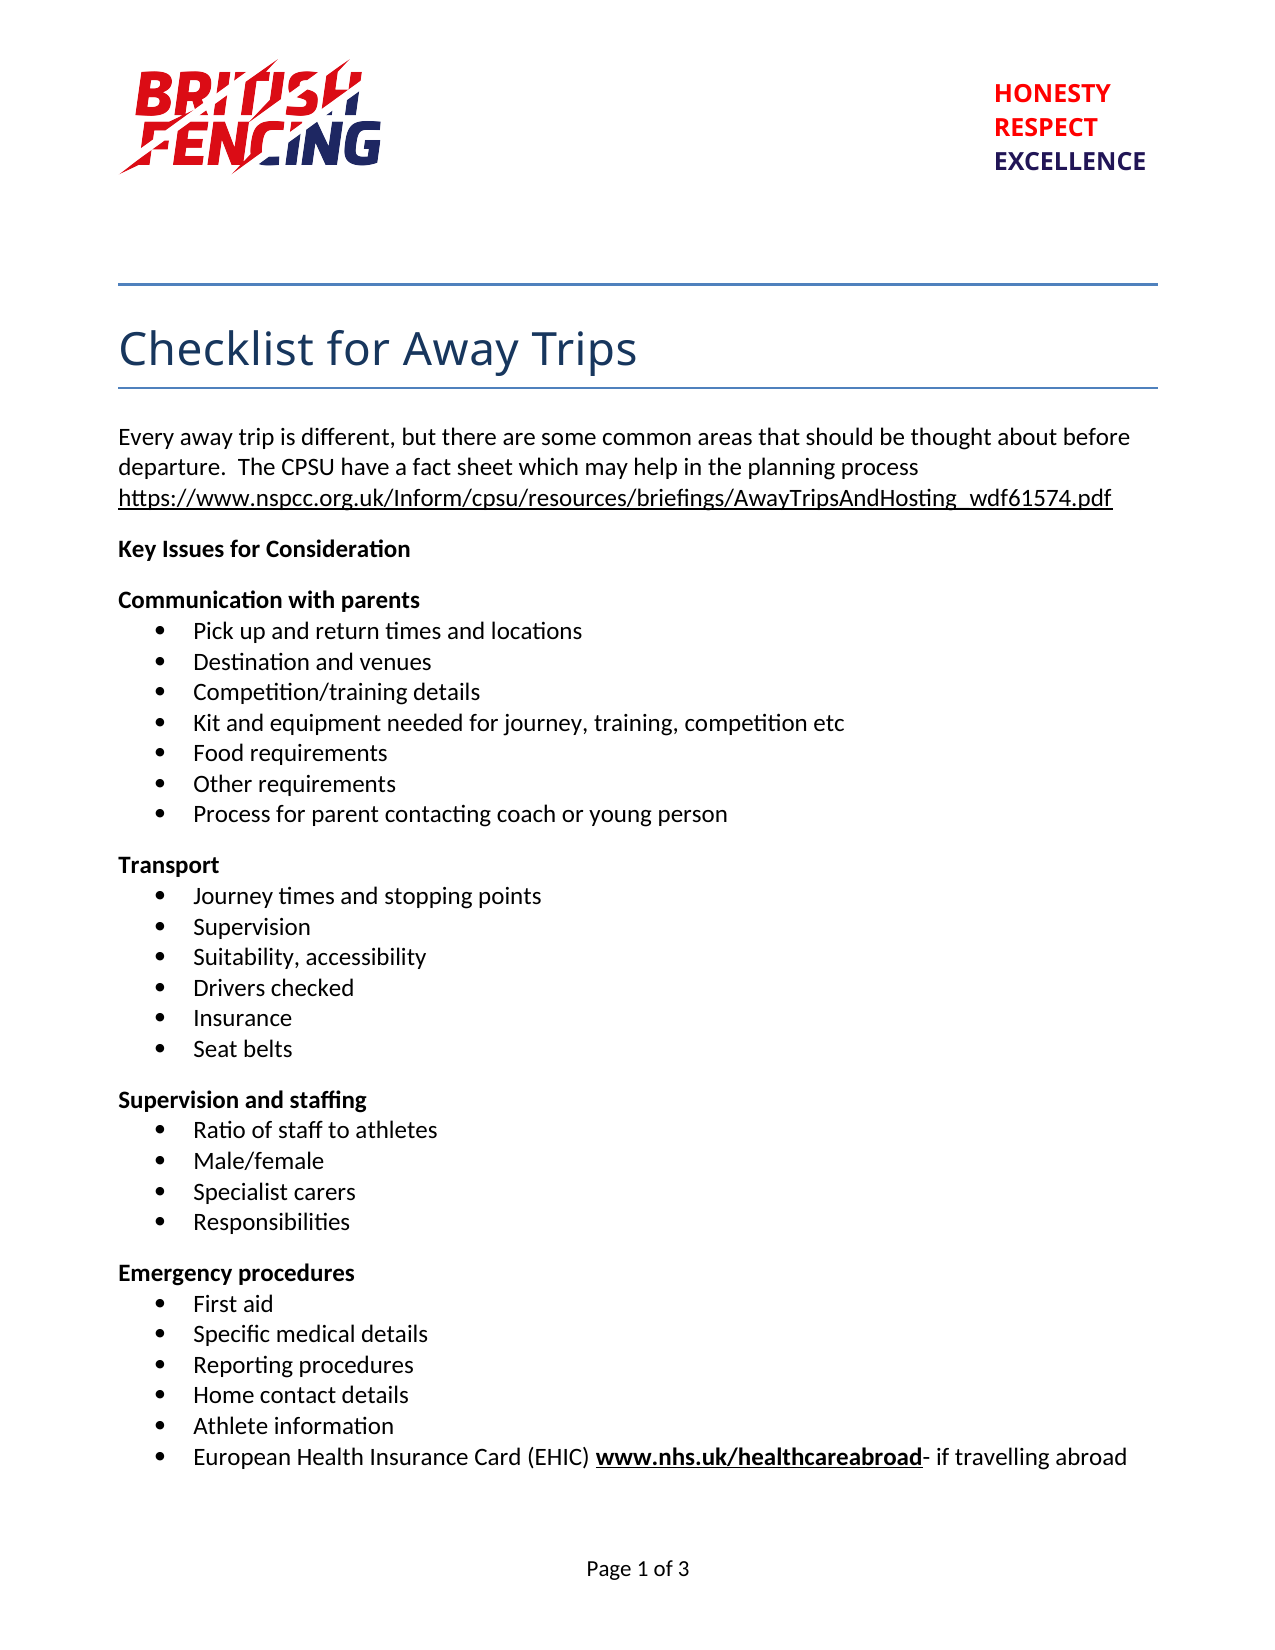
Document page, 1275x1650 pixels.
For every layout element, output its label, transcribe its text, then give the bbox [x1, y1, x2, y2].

list Destination and venues [156, 646, 1167, 676]
list Responsibilities [156, 1206, 1167, 1237]
list Ratio of staff to athletes [156, 1114, 1167, 1145]
list Specialist carers [156, 1176, 1167, 1206]
list Home contact details [156, 1379, 1167, 1410]
list Drivers checked [156, 972, 1167, 1002]
list Suitability, accessibility [156, 941, 1167, 972]
list Seat belts [156, 1033, 1167, 1063]
list European Health Insurance Card (EHIC) www.nhs.uk/healthcareabroad- if travelling abroad [156, 1441, 1167, 1471]
list First aid [156, 1288, 1167, 1318]
list Other requirements [156, 768, 1167, 798]
text Every away trip is different, but there are some common areas that should be thought about before departure. The CPSU have a fact sheet which may help in the planning process https://www.nspcc.org.uk/Inform/cpsu/resources/briefings/AwayTripsAndHosting_wdf61574.pdf [118, 421, 1158, 512]
list Insurance [156, 1002, 1167, 1033]
list Supervision [156, 911, 1167, 941]
title Checklist for Away Trips [118, 317, 1158, 387]
list Reporting procedures [156, 1349, 1167, 1379]
list Specific medical details [156, 1318, 1167, 1349]
text Emergency procedures [118, 1257, 1158, 1288]
text Communication with parents [118, 584, 1158, 615]
picture [118, 59, 381, 175]
list Process for parent contacting coach or young person [156, 798, 1167, 829]
text Key Issues for Consideration [118, 533, 1158, 564]
list Food requirements [156, 737, 1167, 768]
text Supervision and staffing [118, 1084, 1158, 1114]
text Transport [118, 849, 1158, 880]
list Competition/training details [156, 676, 1167, 707]
list Athlete information [156, 1410, 1167, 1441]
list Pick up and return times and locations [156, 615, 1167, 646]
list Male/female [156, 1145, 1167, 1176]
list Kit and equipment needed for journey, training, competition etc [156, 707, 1167, 737]
list Journey times and stopping points [156, 880, 1167, 911]
